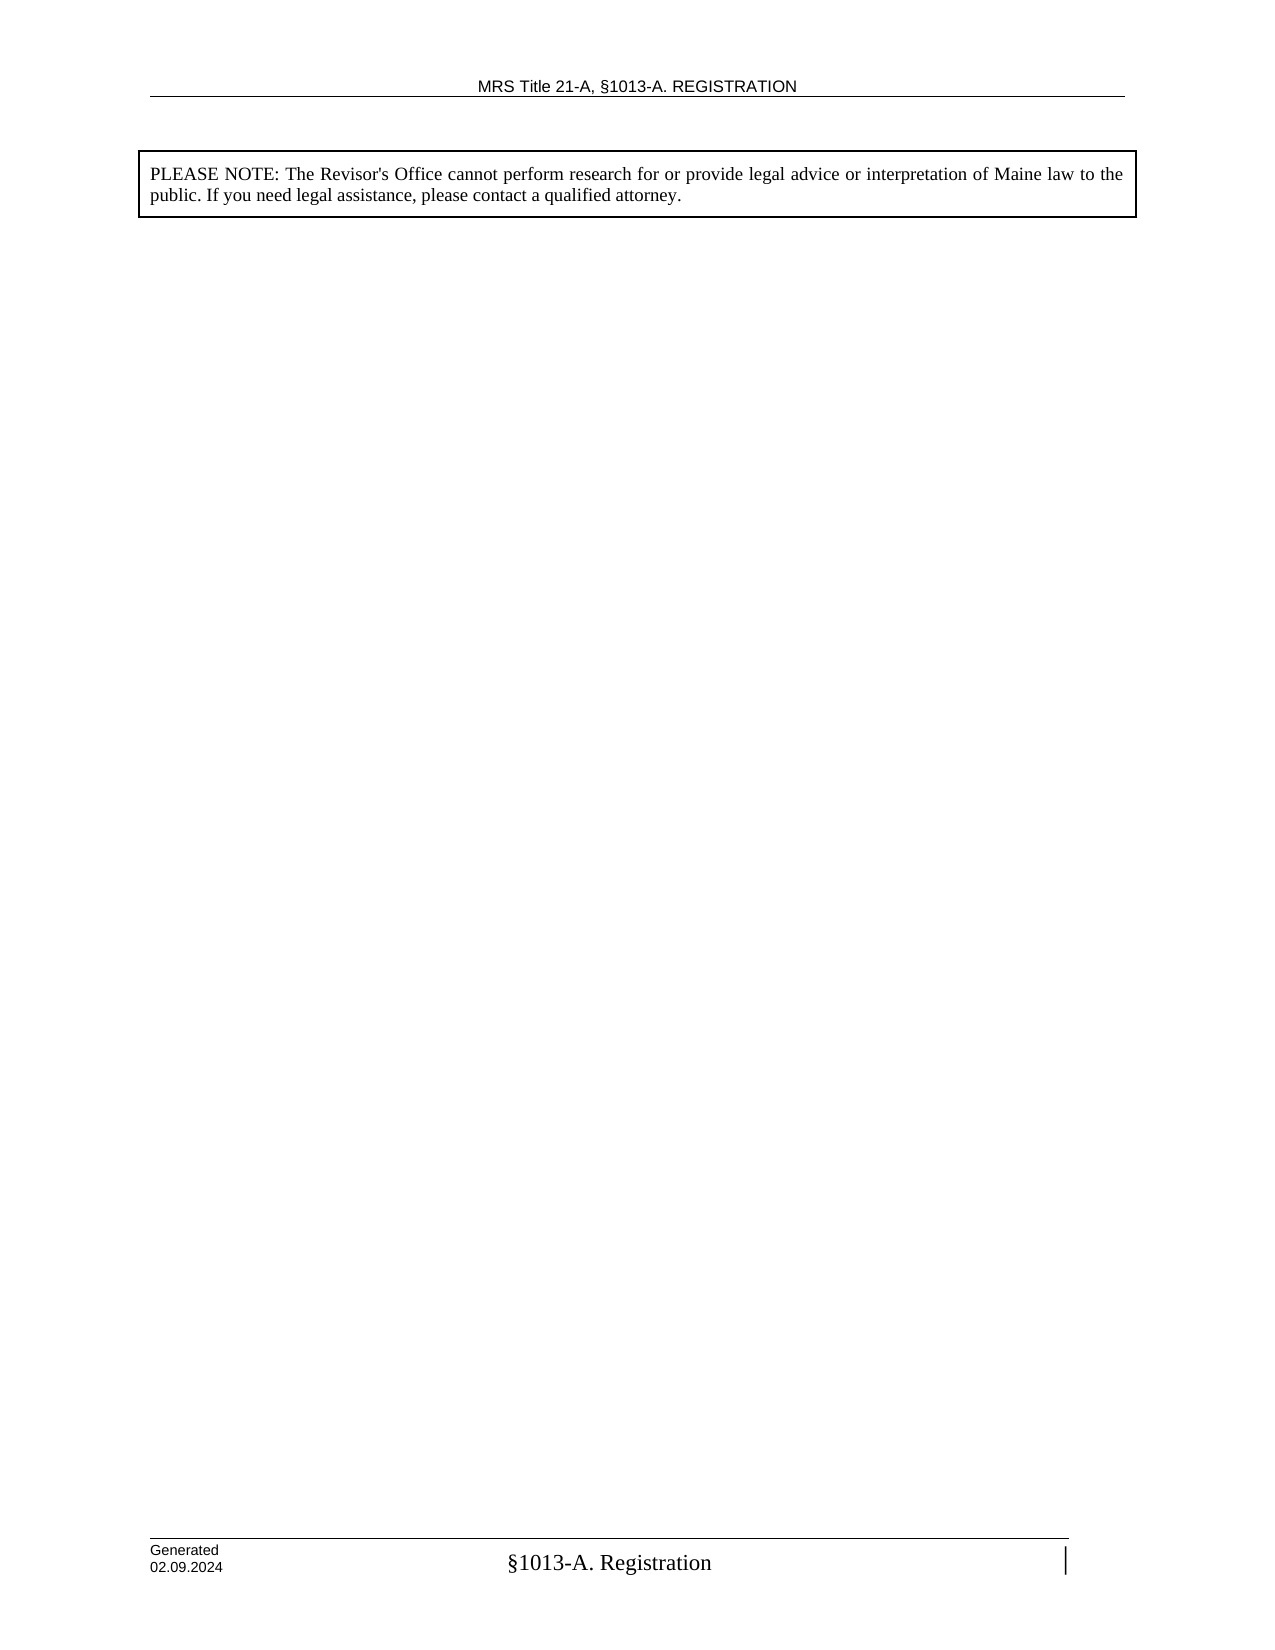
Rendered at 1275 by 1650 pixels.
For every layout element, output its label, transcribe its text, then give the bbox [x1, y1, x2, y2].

text PLEASE NOTE: The Revisor's Office cannot perform research for or provide legal advice or interpretation of Maine law to the public. If you need legal assistance, please contact a qualified attorney. [140, 152, 1135, 216]
